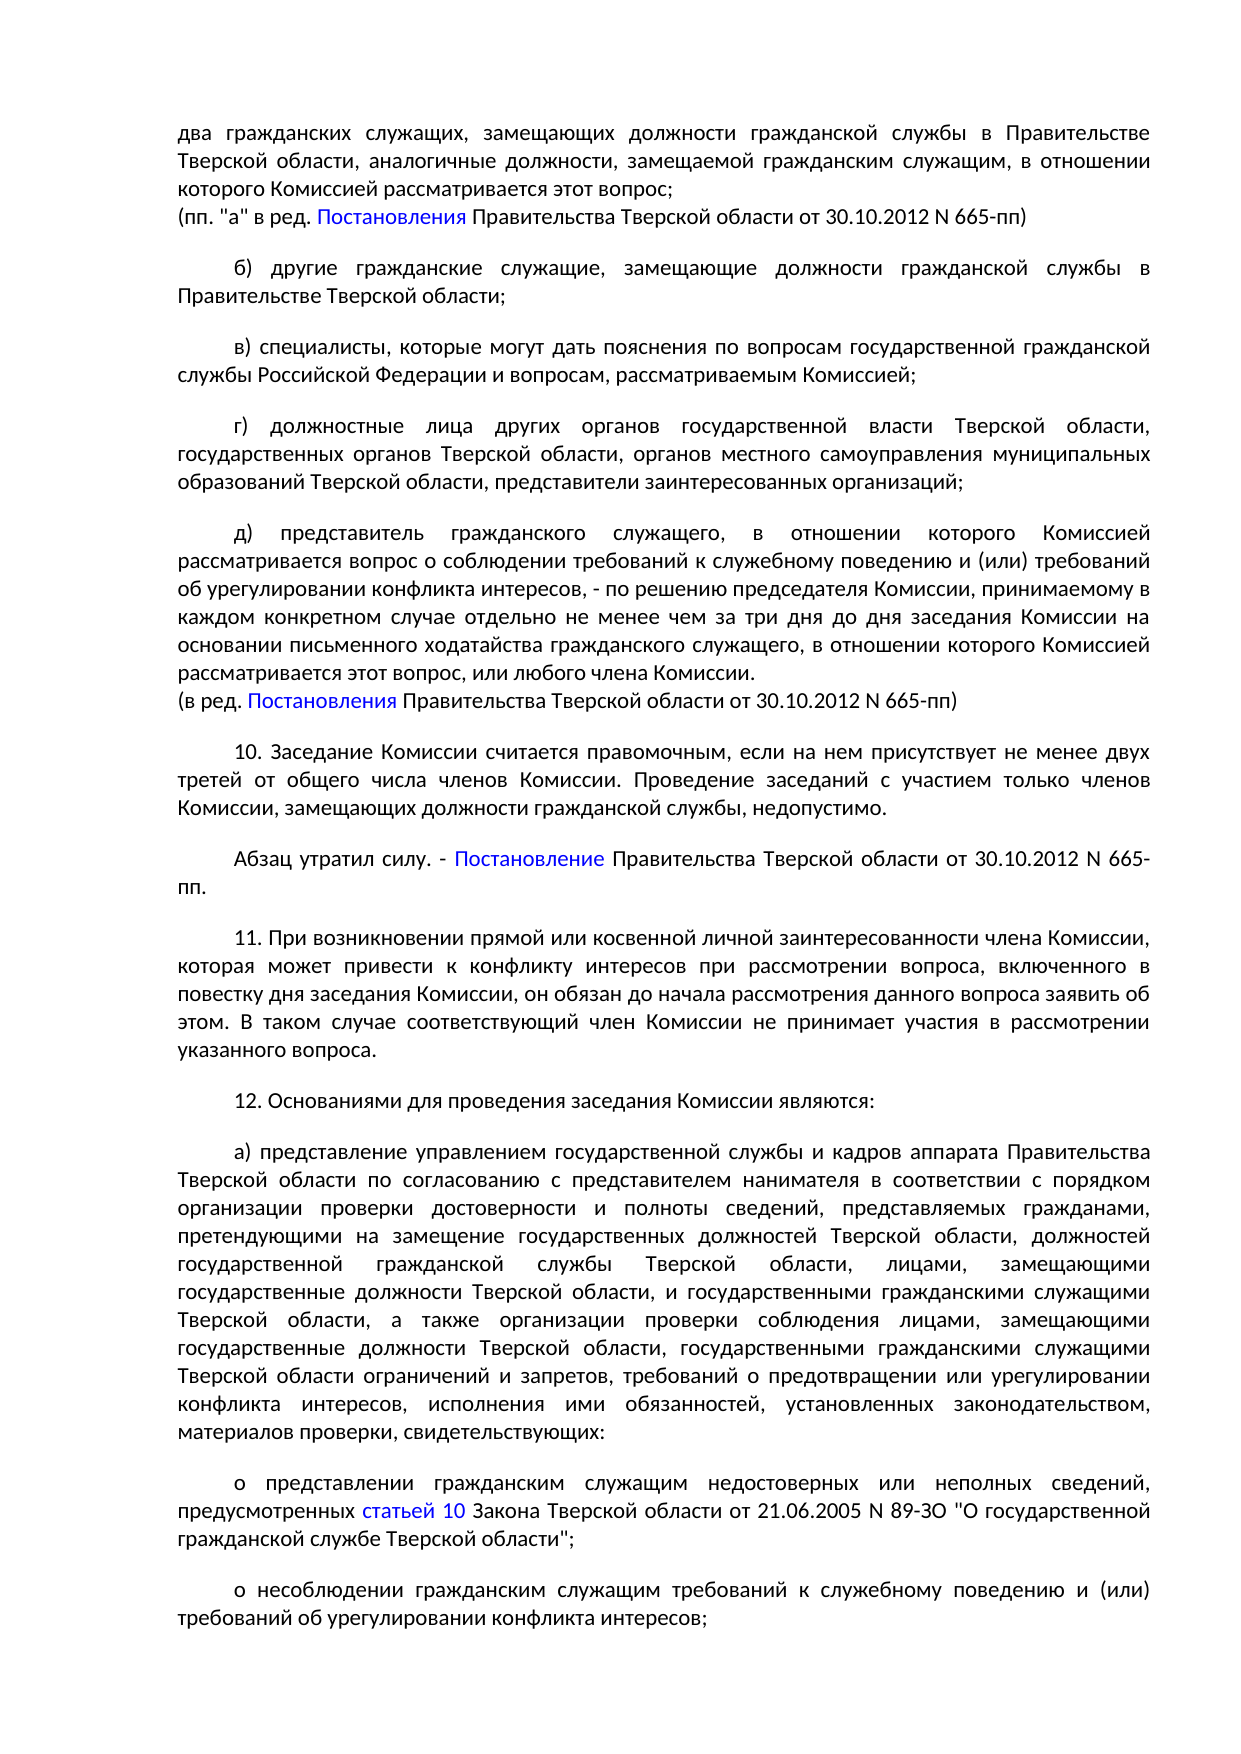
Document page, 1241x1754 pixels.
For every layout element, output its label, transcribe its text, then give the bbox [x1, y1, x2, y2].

text Абзац утратил силу. - Постановление Правительства Тверской области от 30.10.2012 N 665-пп. [177, 844, 1152, 900]
text г) должностные лица других органов государственной власти Тверской области, государственных органов Тверской области, органов местного самоуправления муниципальных образований Тверской области, представители заинтересованных организаций; [177, 411, 1152, 495]
text а) представление управлением государственной службы и кадров аппарата Правительства Тверской области по согласованию с представителем нанимателя в соответствии с порядком организации проверки достоверности и полноты сведений, представляемых гражданами, претендующими на замещение государственных должностей Тверской области, должностей государственной гражданской службы Тверской области, лицами, замещающими государственные должности Тверской области, и государственными гражданскими служащими Тверской области, а также организации проверки соблюдения лицами, замещающими государственные должности Тверской области, государственными гражданскими служащими Тверской области ограничений и запретов, требований о предотвращении или урегулировании конфликта интересов, исполнения ими обязанностей, установленных законодательством, материалов проверки, свидетельствующих: [177, 1137, 1152, 1445]
text о представлении гражданским служащим недостоверных или неполных сведений, предусмотренных статьей 10 Закона Тверской области от 21.06.2005 N 89-ЗО "О государственной гражданской службе Тверской области"; [177, 1468, 1152, 1552]
text 12. Основаниями для проведения заседания Комиссии являются: [177, 1086, 1152, 1114]
text (в ред. Постановления Правительства Тверской области от 30.10.2012 N 665-пп) [177, 686, 1152, 714]
text (пп. "а" в ред. Постановления Правительства Тверской области от 30.10.2012 N 665-пп) [177, 202, 1152, 230]
text о несоблюдении гражданским служащим требований к служебному поведению и (или) требований об урегулировании конфликта интересов; [177, 1575, 1152, 1631]
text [177, 118, 1152, 202]
text д) представитель гражданского служащего, в отношении которого Комиссией рассматривается вопрос о соблюдении требований к служебному поведению и (или) требований об урегулировании конфликта интересов, - по решению председателя Комиссии, принимаемому в каждом конкретном случае отдельно не менее чем за три дня до дня заседания Комиссии на основании письменного ходатайства гражданского служащего, в отношении которого Комиссией рассматривается этот вопрос, или любого члена Комиссии. [177, 518, 1152, 686]
text 11. При возникновении прямой или косвенной личной заинтересованности члена Комиссии, которая может привести к конфликту интересов при рассмотрении вопроса, включенного в повестку дня заседания Комиссии, он обязан до начала рассмотрения данного вопроса заявить об этом. В таком случае соответствующий член Комиссии не принимает участия в рассмотрении указанного вопроса. [177, 923, 1152, 1063]
text 10. Заседание Комиссии считается правомочным, если на нем присутствует не менее двух третей от общего числа членов Комиссии. Проведение заседаний с участием только членов Комиссии, замещающих должности гражданской службы, недопустимо. [177, 737, 1152, 821]
text б) другие гражданские служащие, замещающие должности гражданской службы в Правительстве Тверской области; [177, 253, 1152, 309]
text в) специалисты, которые могут дать пояснения по вопросам государственной гражданской службы Российской Федерации и вопросам, рассматриваемым Комиссией; [177, 332, 1152, 388]
